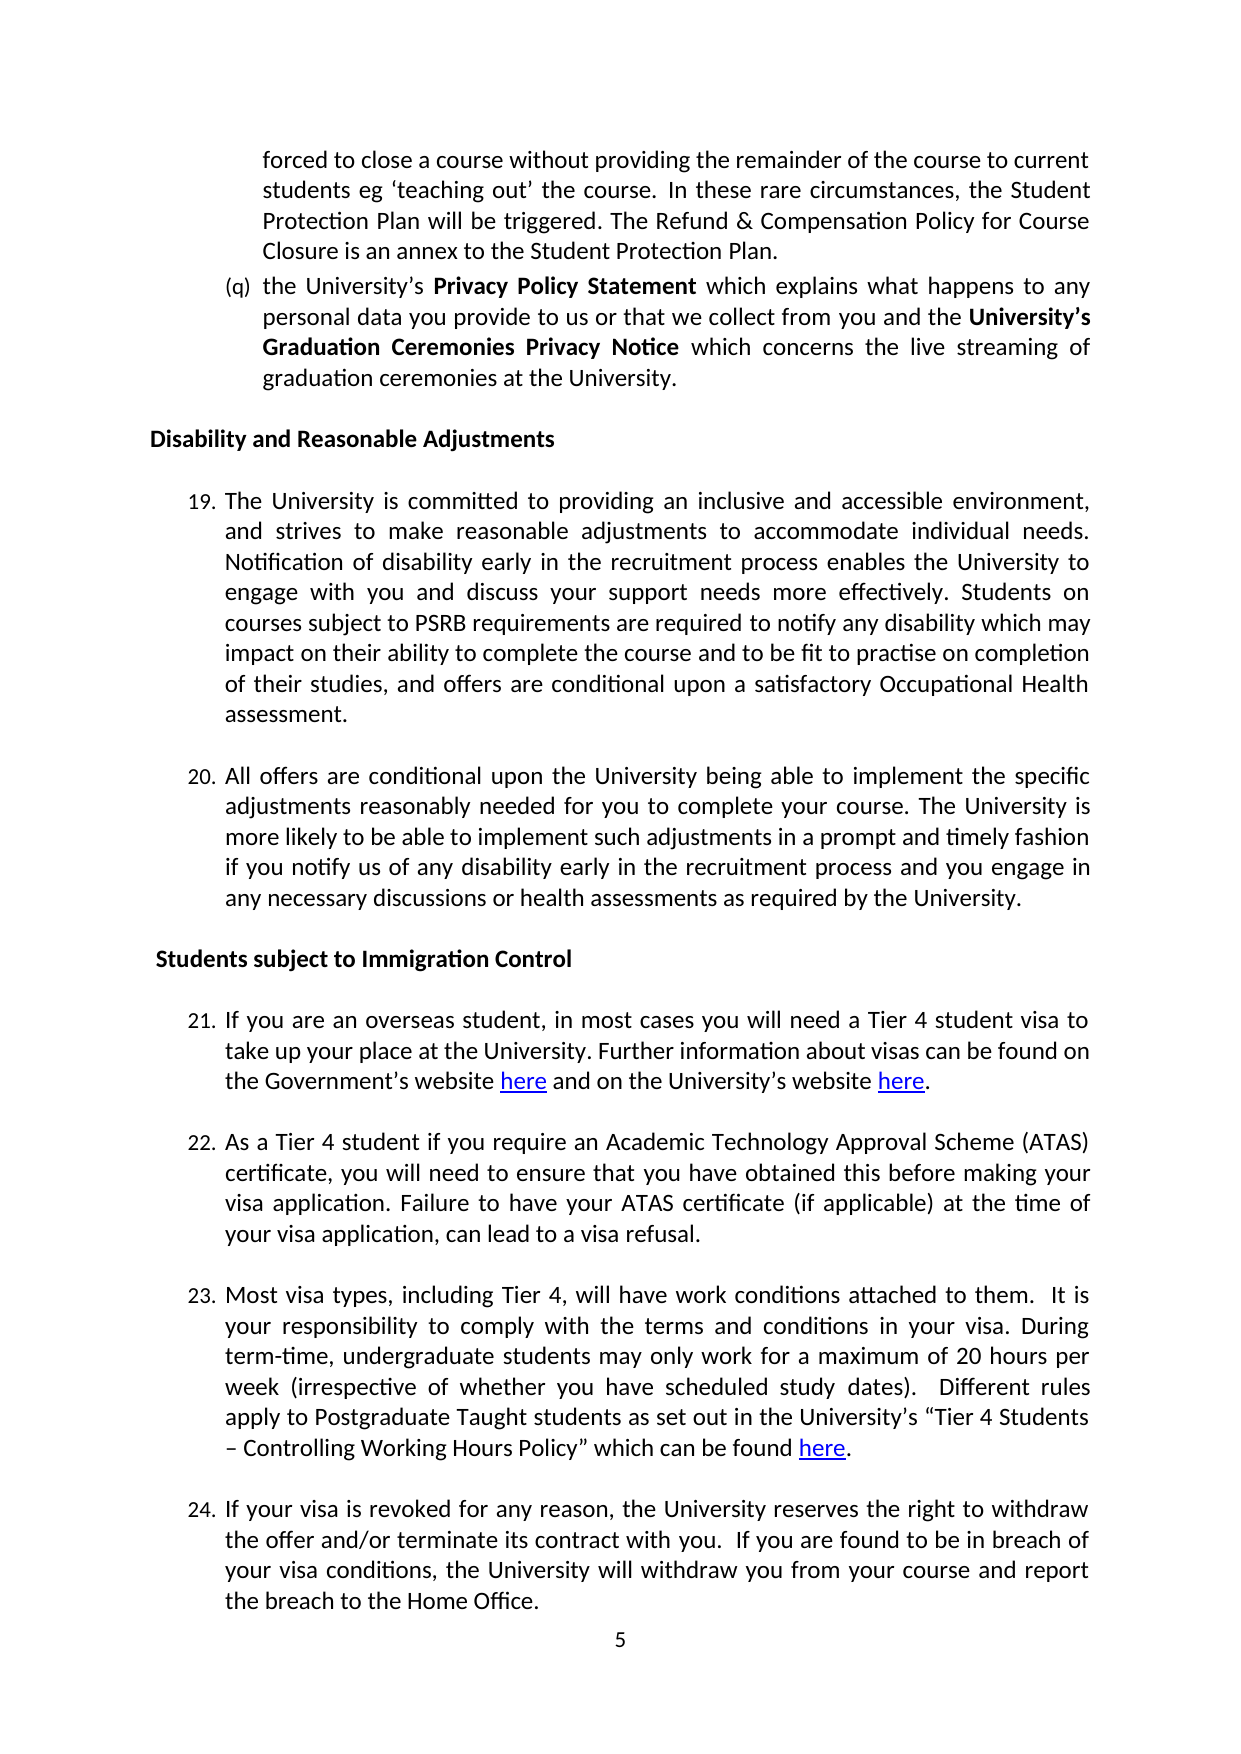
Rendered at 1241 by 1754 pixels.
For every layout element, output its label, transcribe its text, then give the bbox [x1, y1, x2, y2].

list All offers are conditional upon the University being able to implement the specific adjustments reasonably needed for you to complete your course. The University is more likely to be able to implement such adjustments in a prompt and timely fashion if you notify us of any disability early in the recruitment process and you engage in any necessary discussions or health assessments as required by the University. [187, 760, 1091, 912]
list If you are an overseas student, in most cases you will need a Tier 4 student visa to take up your place at the University. Further information about visas can be found on the Government’s website here and on the University’s website here. [187, 1004, 1091, 1096]
list Most visa types, including Tier 4, will have work conditions attached to them. It is your responsibility to comply with the terms and conditions in your visa. During term-time, undergraduate students may only work for a maximum of 20 hours per week (irrespective of whether you have scheduled study dates). Different rules apply to Postgraduate Taught students as set out in the University’s “Tier 4 Students – Controlling Working Hours Policy” which can be found here. [187, 1279, 1091, 1462]
list As a Tier 4 student if you require an Academic Technology Approval Scheme (ATAS) certificate, you will need to ensure that you have obtained this before making your visa application. Failure to have your ATAS certificate (if applicable) at the time of your visa application, can lead to a visa refusal. [187, 1127, 1091, 1249]
subtitle Students subject to Immigration Control [150, 943, 1103, 973]
list The University is committed to providing an inclusive and accessible environment, and strives to make reasonable adjustments to accommodate individual needs. Notification of disability early in the recruitment process enables the University to engage with you and discuss your support needs more effectively. Students on courses subject to PSRB requirements are required to notify any disability which may impact on their ability to complete the course and to be fit to practise on completion of their studies, and offers are conditional upon a satisfactory Occupational Health assessment. [187, 485, 1091, 729]
subtitle Disability and Reasonable Adjustments [150, 423, 1103, 453]
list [225, 144, 1091, 266]
list the University’s Privacy Policy Statement which explains what happens to any personal data you provide to us or that we collect from you and the University’s Graduation Ceremonies Privacy Notice which concerns the live streaming of graduation ceremonies at the University. [225, 270, 1091, 392]
list If your visa is revoked for any reason, the University reserves the right to withdraw the offer and/or terminate its contract with you. If you are found to be in breach of your visa conditions, the University will withdraw you from your course and report the breach to the Home Office. [187, 1493, 1090, 1615]
